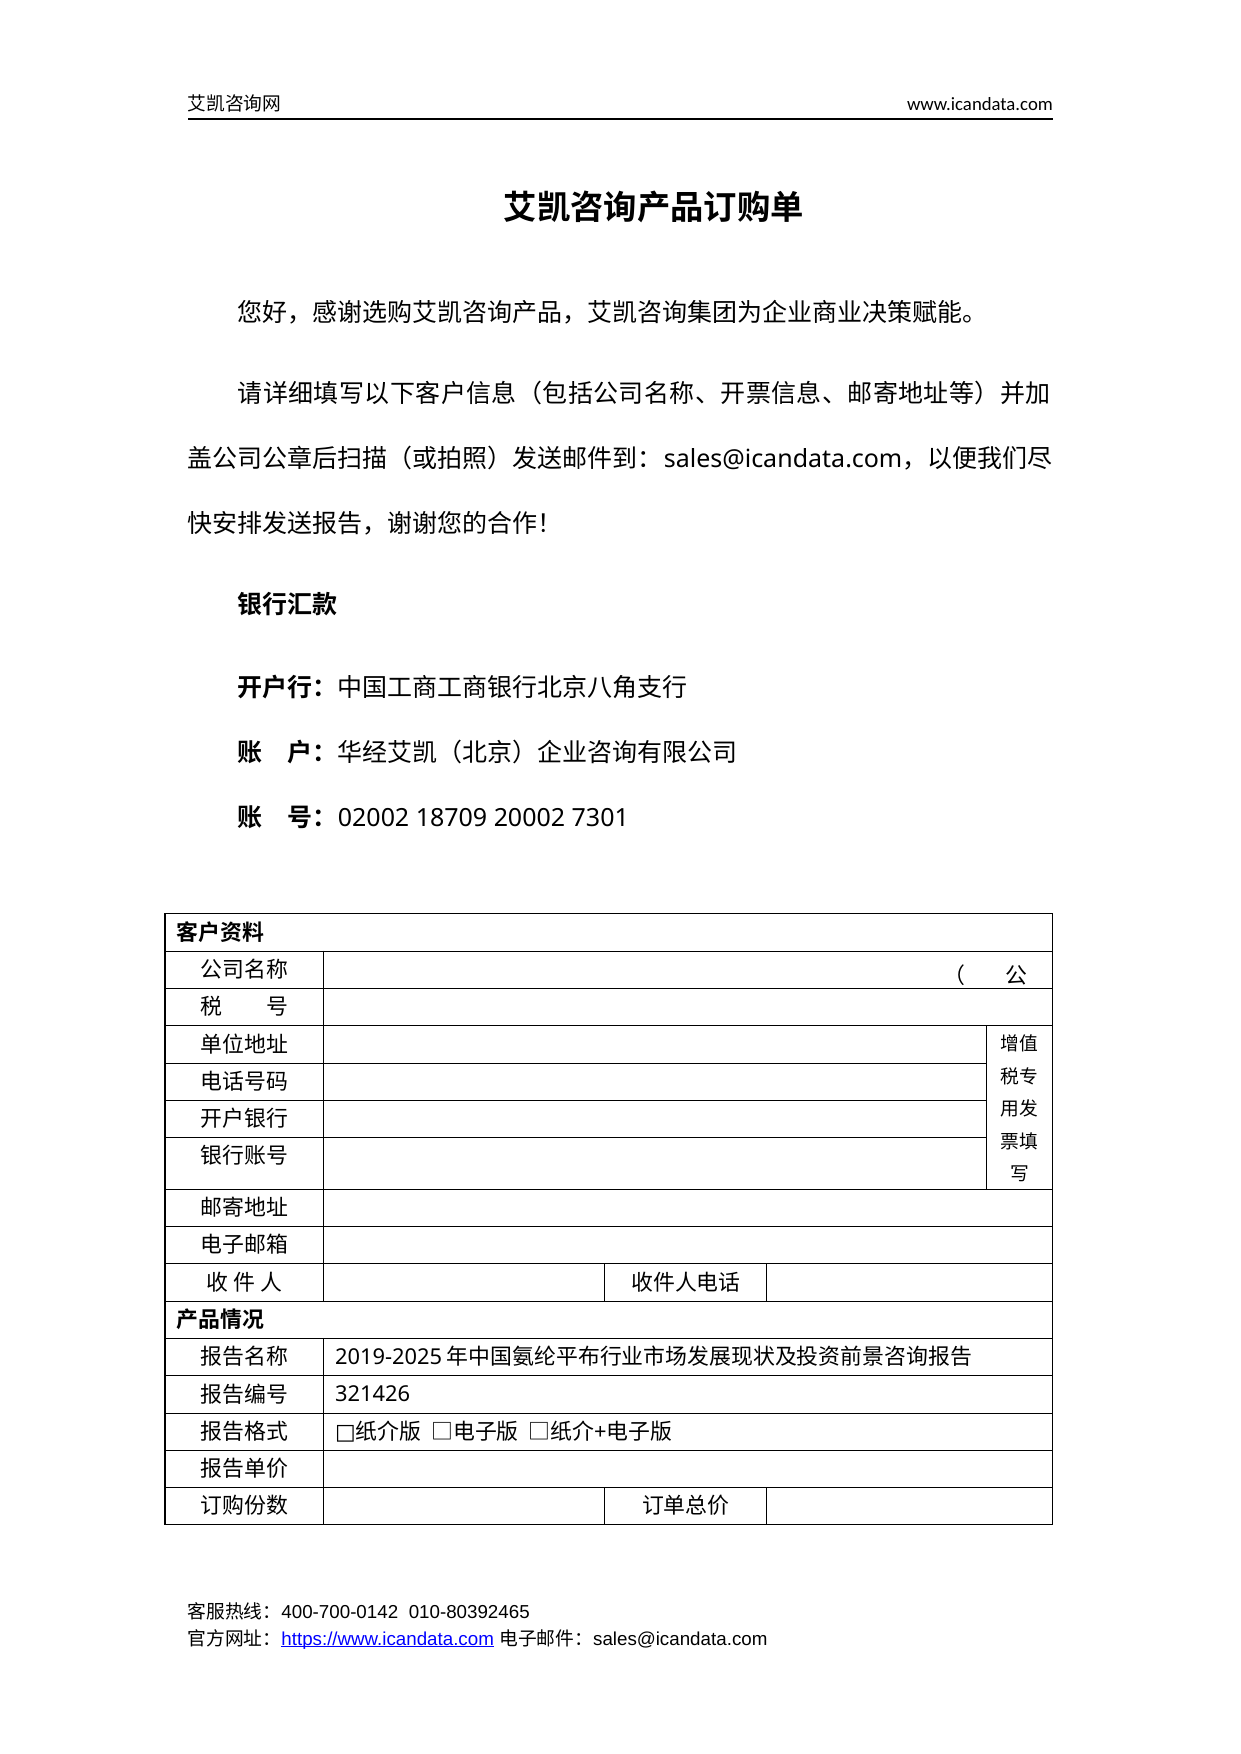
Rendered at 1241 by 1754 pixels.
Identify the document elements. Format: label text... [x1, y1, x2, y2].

table_cell [767, 1264, 1052, 1301]
table_cell [324, 1264, 604, 1301]
table_cell 银行账号 [166, 1138, 323, 1189]
table_cell 电子邮箱 [166, 1227, 323, 1263]
table_cell [324, 1190, 1052, 1226]
table_cell [324, 1488, 604, 1524]
table_cell 电话号码 [166, 1064, 323, 1100]
table_cell [324, 1026, 986, 1062]
table_cell 开户银行 [166, 1101, 323, 1137]
table_cell 产品情况 [166, 1302, 1052, 1338]
text 账 户：华经艾凯（北京）企业咨询有限公司 [187, 718, 1053, 783]
text 开户行：中国工商工商银行北京八角支行 [187, 653, 1053, 718]
table_cell [324, 952, 1052, 988]
text 账 号：02002 18709 20002 7301 [187, 783, 1053, 848]
text 银行汇款 [187, 570, 1053, 635]
table_cell 收 件 人 [166, 1264, 323, 1301]
table_header 客户资料 [166, 914, 1052, 951]
table_cell 收件人电话 [605, 1264, 766, 1301]
table_cell [324, 989, 1052, 1025]
table_cell 订购份数 [166, 1488, 323, 1524]
table_cell □纸介版 □电子版 □纸介+电子版 [324, 1414, 1052, 1450]
text 请详细填写以下客户信息（包括公司名称、开票信息、邮寄地址等）并加盖公司公章后扫描（或拍照）发送邮件到：sales@icandata.com，以便我们尽快安排发送报告，谢谢您的合作！ [187, 359, 1053, 554]
table_cell 321426 [324, 1376, 1052, 1412]
table_cell 订单总价 [605, 1488, 766, 1524]
table_cell [767, 1488, 1052, 1524]
table_cell [324, 1101, 986, 1137]
table_cell [324, 1138, 986, 1189]
table_cell 报告格式 [166, 1414, 323, 1450]
table_cell 单位地址 [166, 1026, 323, 1062]
table_cell 报告编号 [166, 1376, 323, 1412]
table_cell 公司名称 [166, 952, 323, 988]
table_cell 税 号 [166, 989, 323, 1025]
table_cell [324, 1227, 1052, 1263]
table_cell 报告名称 [166, 1339, 323, 1375]
table_cell 2019-2025年中国氨纶平布行业市场发展现状及投资前景咨询报告 [324, 1339, 1052, 1375]
table_cell 增值税专用发票填写 [987, 1026, 1052, 1189]
table_cell [324, 1451, 1052, 1487]
table_cell 邮寄地址 [166, 1190, 323, 1226]
text 您好，感谢选购艾凯咨询产品，艾凯咨询集团为企业商业决策赋能。 [187, 278, 1053, 343]
text 艾凯咨询产品订购单 [187, 172, 1053, 237]
table_cell [324, 1064, 986, 1100]
table_cell 报告单价 [166, 1451, 323, 1487]
